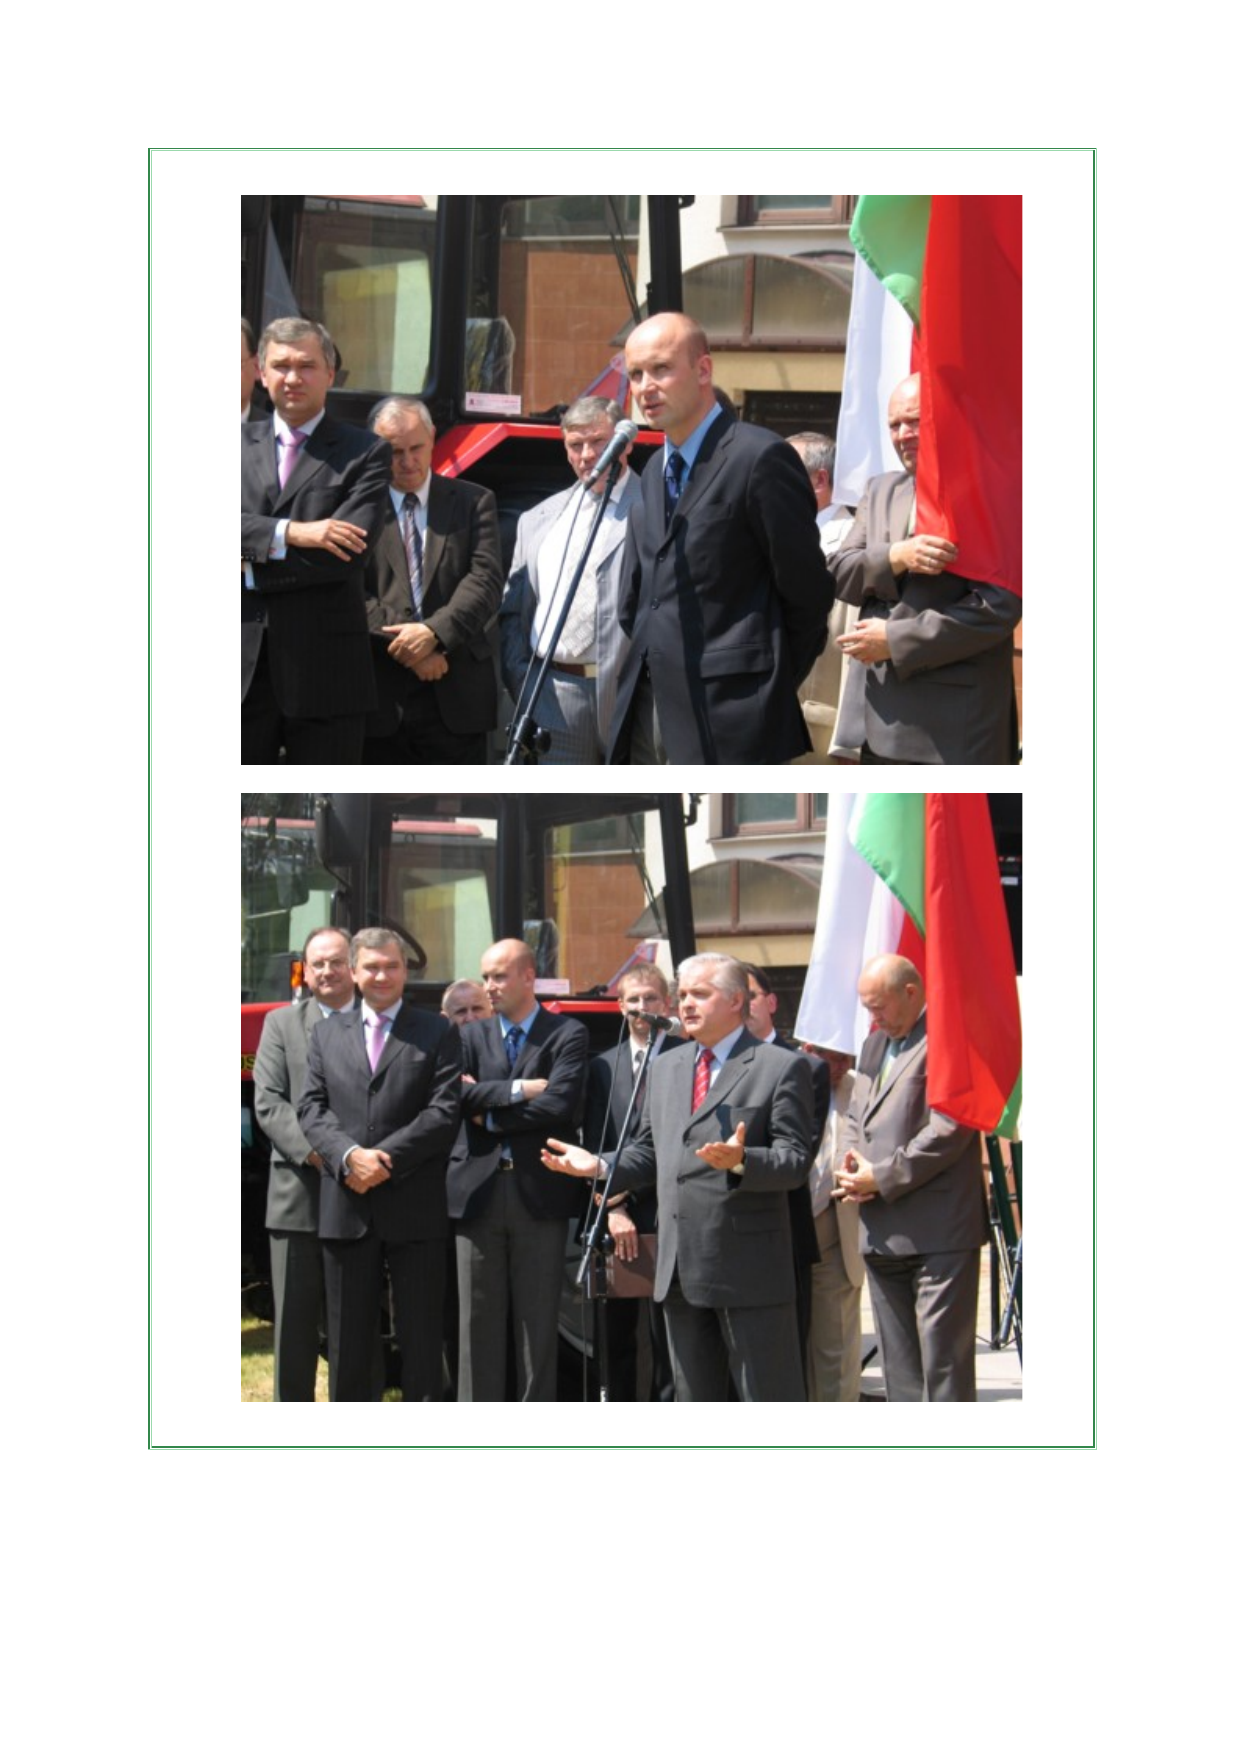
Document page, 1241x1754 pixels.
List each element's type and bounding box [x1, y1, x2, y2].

picture [241, 793, 1023, 1402]
picture [241, 195, 1023, 765]
table_cell [152, 151, 1093, 1446]
